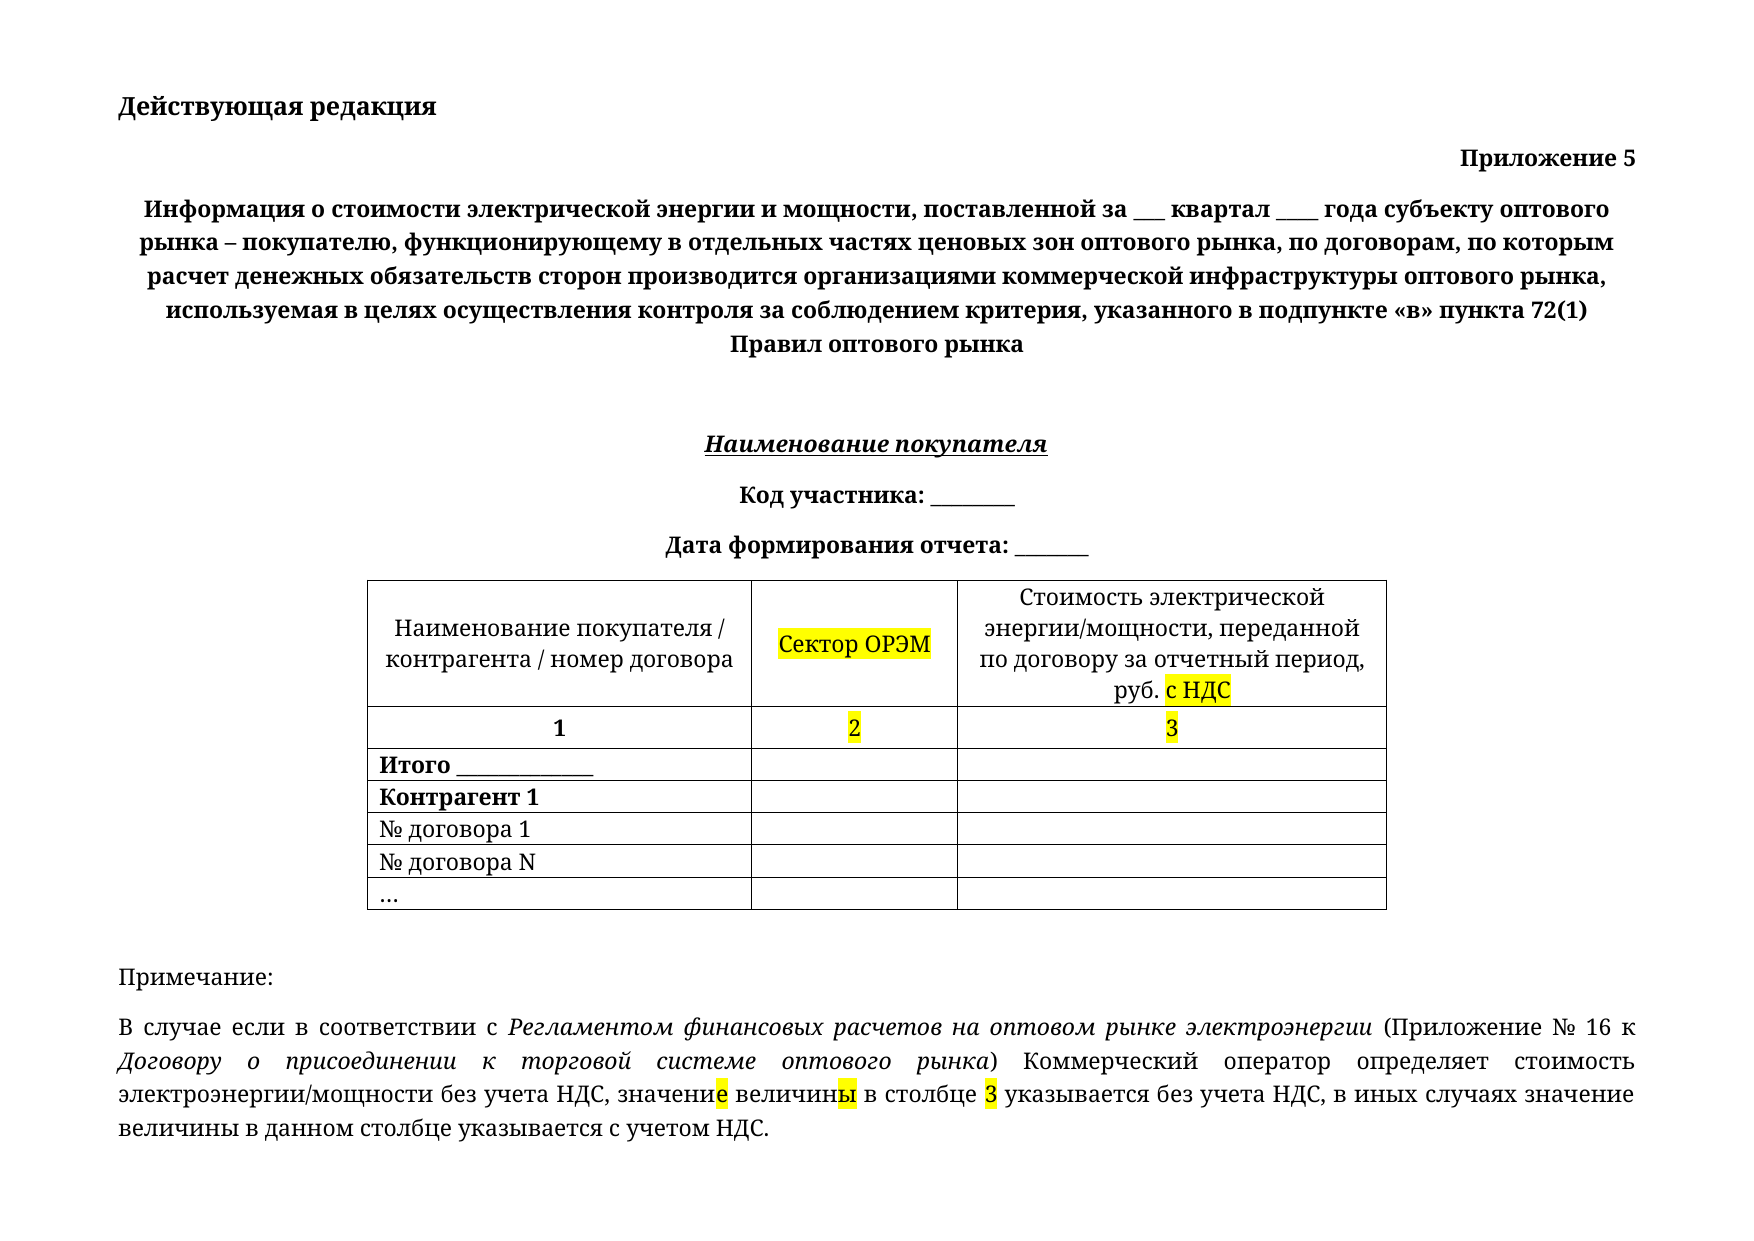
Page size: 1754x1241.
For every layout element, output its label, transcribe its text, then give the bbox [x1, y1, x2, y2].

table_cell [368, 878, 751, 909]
text Информация о стоимости электрической энергии и мощности, поставленной за ___ квартал ____ года субъекту оптового рынка – покупателю, функционирующему в отдельных частях ценовых зон оптового рынка, по договорам, по которым расчет денежных обязательств сторон производится организациями коммерческой инфраструктуры оптового рынка, используемая в целях осуществления контроля за соблюдением критерия, указанного в подпункте «в» пункта 72(1) Правил оптового рынка [118, 192, 1636, 359]
text Примечание: [118, 960, 1636, 992]
text Действующая редакция [118, 89, 1636, 123]
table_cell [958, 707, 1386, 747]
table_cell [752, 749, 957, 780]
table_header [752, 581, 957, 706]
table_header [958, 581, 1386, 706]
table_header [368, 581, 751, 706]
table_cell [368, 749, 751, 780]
text Наименование покупателя [118, 428, 1636, 459]
text В случае если в соответствии с Регламентом финансовых расчетов на оптовом рынке электроэнергии (Приложение № 16 к Договору о присоединении к торговой системе оптового рынка) Коммерческий оператор определяет стоимость электроэнергии/мощности без учета НДС, значение величины в столбце 3 указывается без учета НДС, в иных случаях значение величины в данном столбце указывается с учетом НДС. [118, 1011, 1636, 1143]
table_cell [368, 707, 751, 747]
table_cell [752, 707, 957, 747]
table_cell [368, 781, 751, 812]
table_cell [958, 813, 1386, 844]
text Дата формирования отчета: _______ [118, 529, 1636, 560]
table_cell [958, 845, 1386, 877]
text Код участника: ________ [118, 479, 1636, 510]
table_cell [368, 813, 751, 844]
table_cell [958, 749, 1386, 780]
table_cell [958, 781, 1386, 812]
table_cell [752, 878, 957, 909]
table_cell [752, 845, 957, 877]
text Приложение 5 [118, 142, 1636, 173]
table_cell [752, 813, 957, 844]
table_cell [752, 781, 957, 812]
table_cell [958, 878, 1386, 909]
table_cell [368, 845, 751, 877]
